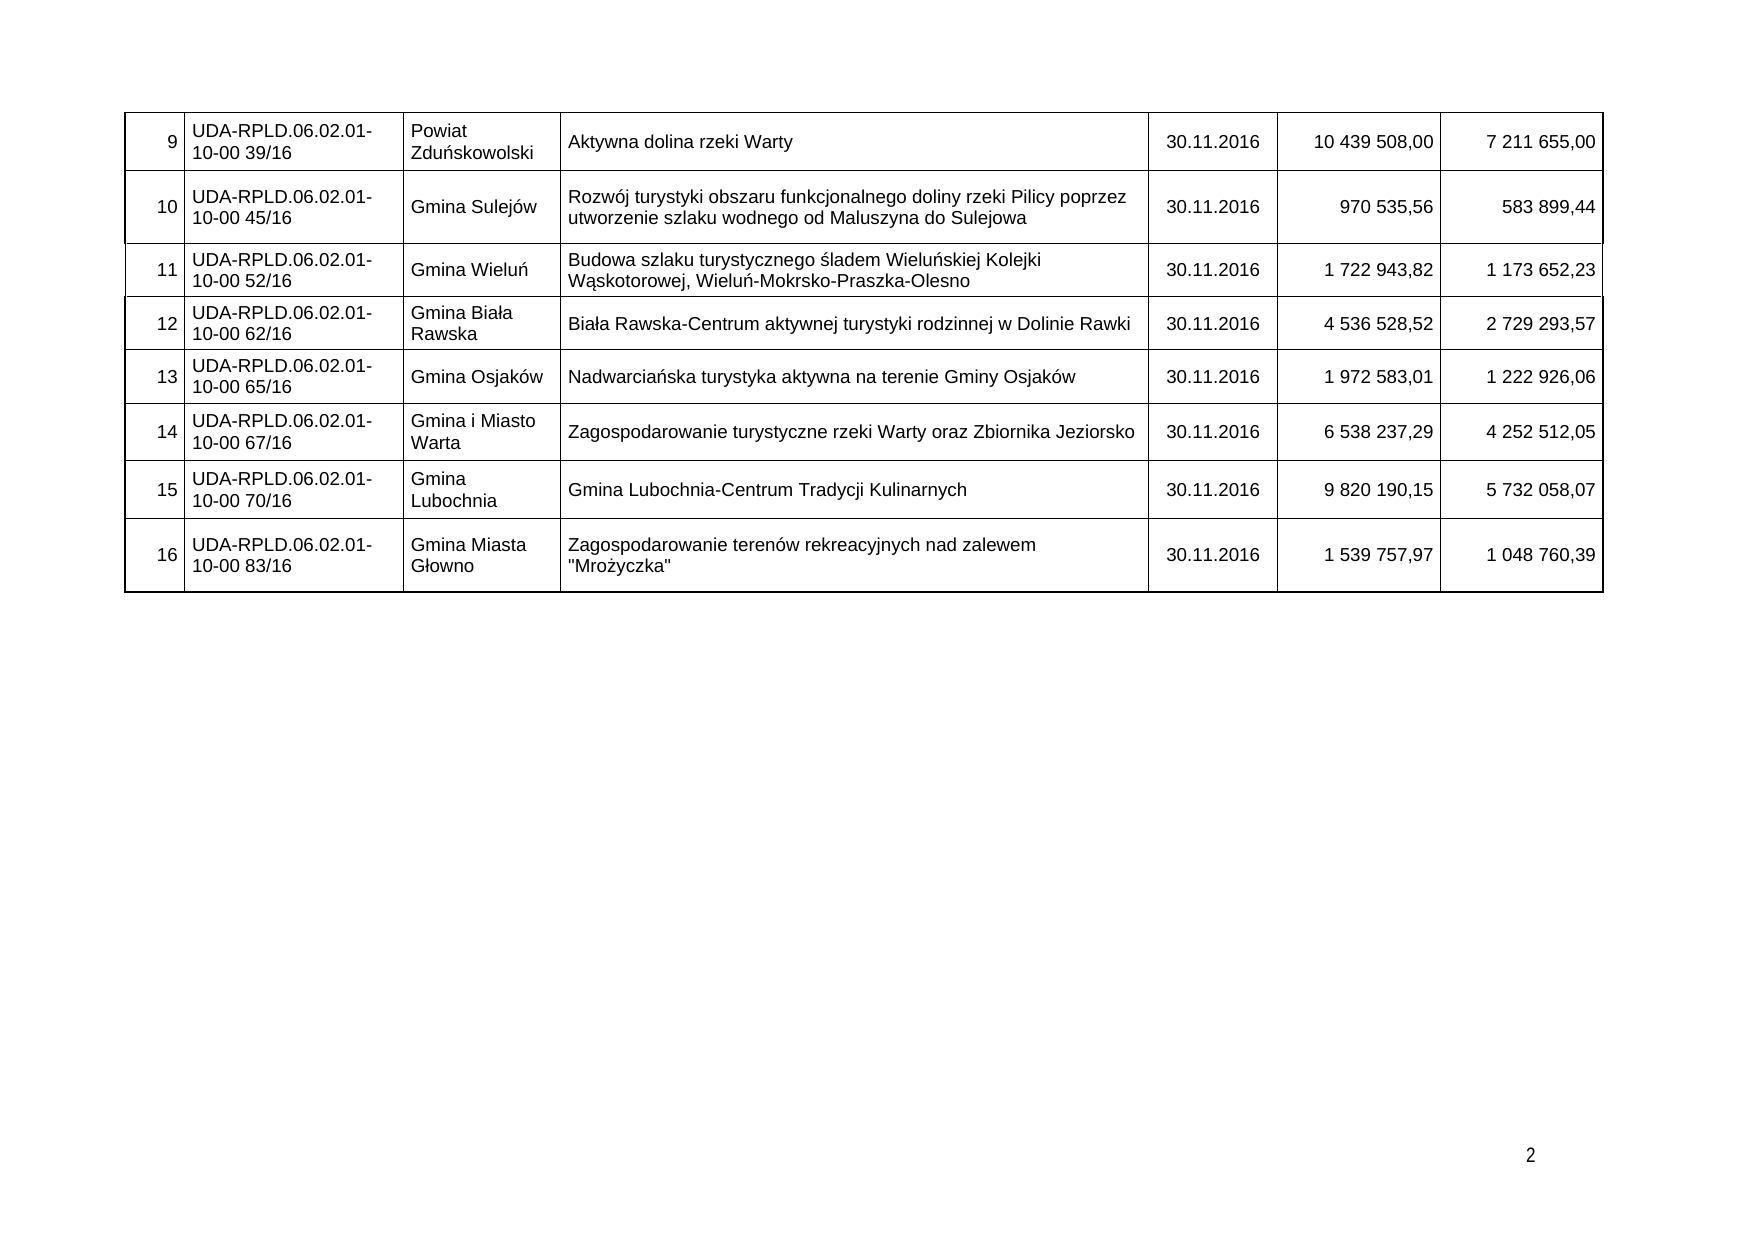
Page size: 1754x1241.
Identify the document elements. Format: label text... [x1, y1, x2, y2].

table_cell Zagospodarowanie turystyczne rzeki Warty oraz Zbiornika Jeziorsko [561, 404, 1148, 460]
table_cell 30.11.2016 [1149, 461, 1277, 518]
table_cell Gmina Lubochnia-Centrum Tradycji Kulinarnych [561, 461, 1148, 518]
table_cell 1 539 757,97 [1278, 519, 1440, 591]
table_cell 5 732 058,07 [1441, 461, 1602, 518]
table_cell 1 972 583,01 [1278, 350, 1440, 402]
table_cell 4 536 528,52 [1278, 297, 1440, 349]
table_cell 15 [126, 461, 184, 518]
table_cell Gmina Osjaków [404, 350, 560, 402]
table_cell Gmina Lubochnia [404, 461, 560, 518]
table_cell 6 538 237,29 [1278, 404, 1440, 460]
table_cell 1 722 943,82 [1278, 244, 1440, 296]
table_cell 4 252 512,05 [1441, 404, 1602, 460]
table_cell 7 211 655,00 [1441, 113, 1602, 170]
table_cell Powiat Zduńskowolski [404, 113, 560, 170]
table_cell Gmina Biała Rawska [404, 297, 560, 349]
table_cell 30.11.2016 [1149, 297, 1277, 349]
table_cell Nadwarciańska turystyka aktywna na terenie Gminy Osjaków [561, 350, 1148, 402]
table_cell Gmina i Miasto Warta [404, 404, 560, 460]
table_cell UDA-RPLD.06.02.01-10-00 65/16 [185, 350, 403, 402]
table_cell 30.11.2016 [1149, 350, 1277, 402]
table_cell Zagospodarowanie terenów rekreacyjnych nad zalewem "Mrożyczka" [561, 519, 1148, 591]
table_cell 13 [126, 350, 184, 402]
table_cell UDA-RPLD.06.02.01-10-00 39/16 [185, 113, 403, 170]
table_cell Gmina Miasta Głowno [404, 519, 560, 591]
table_cell 30.11.2016 [1149, 113, 1277, 170]
table_cell UDA-RPLD.06.02.01-10-00 67/16 [185, 404, 403, 460]
table_cell Gmina Sulejów [404, 171, 560, 243]
table_cell UDA-RPLD.06.02.01-10-00 45/16 [185, 171, 403, 243]
table_cell UDA-RPLD.06.02.01-10-00 62/16 [185, 297, 403, 349]
table_cell Biała Rawska-Centrum aktywnej turystyki rodzinnej w Dolinie Rawki [561, 297, 1148, 349]
table_cell 10 [126, 171, 184, 243]
table_cell 16 [126, 519, 184, 591]
table_cell 583 899,44 [1441, 171, 1602, 243]
table_cell Rozwój turystyki obszaru funkcjonalnego doliny rzeki Pilicy poprzez utworzenie szlaku wodnego od Maluszyna do Sulejowa [561, 171, 1148, 243]
table_cell 30.11.2016 [1149, 404, 1277, 460]
table_cell 11 [126, 244, 184, 296]
table_cell 30.11.2016 [1149, 171, 1277, 243]
table_cell 10 439 508,00 [1278, 113, 1440, 170]
table_cell 1 173 652,23 [1441, 243, 1602, 296]
table_cell 970 535,56 [1278, 171, 1440, 243]
table_cell Aktywna dolina rzeki Warty [561, 113, 1148, 170]
table_cell UDA-RPLD.06.02.01-10-00 83/16 [185, 519, 403, 591]
table_cell Budowa szlaku turystycznego śladem Wieluńskiej Kolejki Wąskotorowej, Wieluń-Mokrsko-Praszka-Olesno [561, 244, 1148, 296]
table_cell 30.11.2016 [1149, 519, 1277, 591]
table_cell UDA-RPLD.06.02.01-10-00 70/16 [185, 461, 403, 518]
table_cell UDA-RPLD.06.02.01-10-00 52/16 [185, 244, 403, 296]
table_cell 14 [126, 404, 184, 460]
table_cell 1 222 926,06 [1441, 350, 1602, 402]
table_cell 2 729 293,57 [1441, 296, 1602, 349]
table_cell 9 820 190,15 [1278, 461, 1440, 518]
table_cell 9 [126, 113, 184, 170]
table_cell 12 [126, 297, 184, 349]
table_cell 30.11.2016 [1149, 244, 1277, 296]
table_cell Gmina Wieluń [404, 244, 560, 296]
table_cell 1 048 760,39 [1441, 519, 1602, 591]
